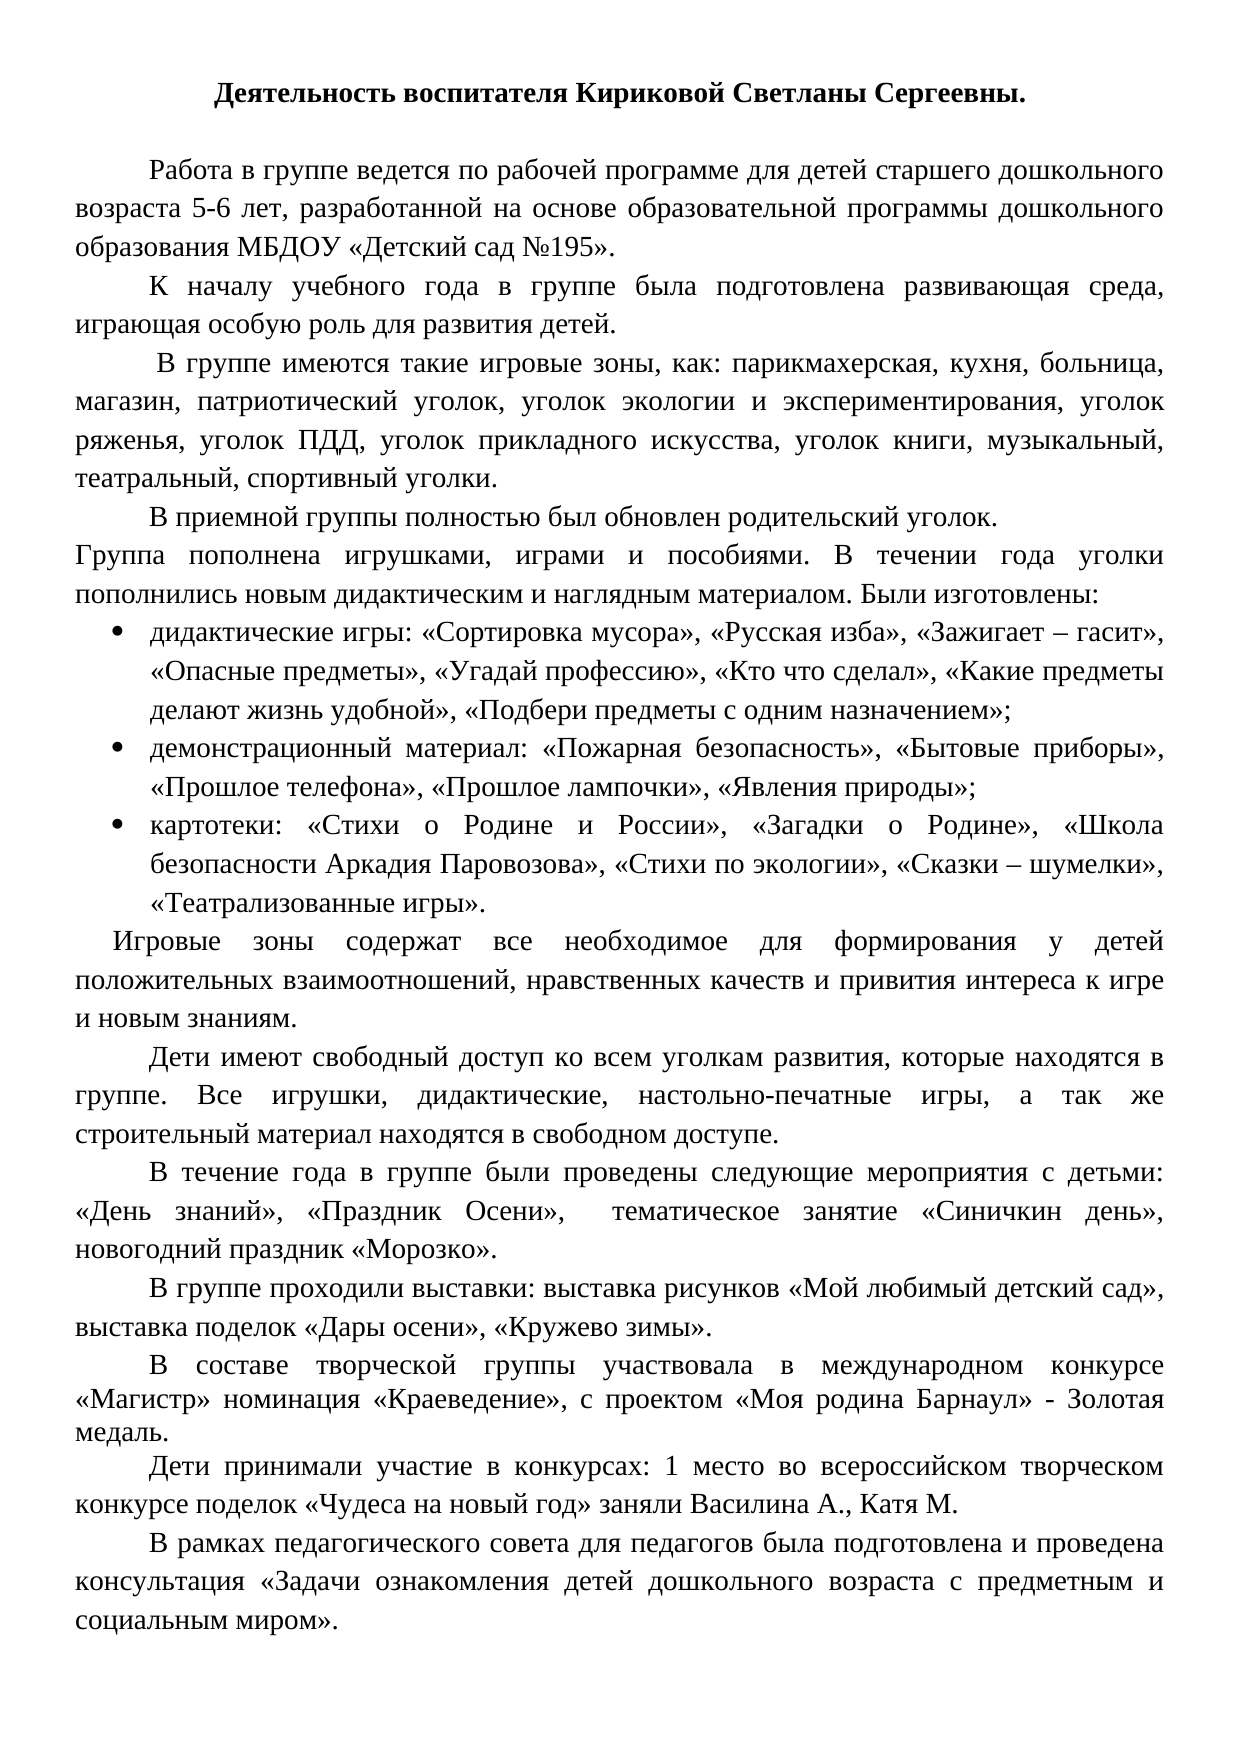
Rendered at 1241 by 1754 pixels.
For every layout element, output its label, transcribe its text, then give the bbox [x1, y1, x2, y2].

text В рамках педагогического совета для педагогов была подготовлена и проведена консультация «Задачи ознакомления детей дошкольного возраста с предметным и социальным миром». [75, 1525, 1165, 1636]
list дидактические игры: «Сортировка мусора», «Русская изба», «Зажигает – гасит», «Опасные предметы», «Угадай профессию», «Кто что сделал», «Какие предметы делают жизнь удобной», «Подбери предметы с одним назначением»; [112, 614, 1165, 725]
text Дети имеют свободный доступ ко всем уголкам развития, которые находятся в группе. Все игрушки, дидактические, настольно-печатные игры, а так же строительный материал находятся в свободном доступе. [75, 1039, 1165, 1149]
list картотеки: «Стихи о Родине и России», «Загадки о Родине», «Школа безопасности Аркадия Паровозова», «Стихи по экологии», «Сказки – шумелки», «Театрализованные игры». [112, 807, 1165, 918]
text В составе творческой группы участвовала в международном конкурсе «Магистр» номинация «Краеведение», с проектом «Моя родина Барнаул» - Золотая медаль. [75, 1347, 1165, 1448]
text Деятельность воспитателя Кириковой Светланы Сергеевны. [75, 75, 1165, 108]
text В приемной группы полностью был обновлен родительский уголок. [75, 499, 1165, 532]
text В течение года в группе были проведены следующие мероприятия с детьми: «День знаний», «Праздник Осени», тематическое занятие «Синичкин день», новогодний праздник «Морозко». [75, 1154, 1165, 1265]
text Дети принимали участие в конкурсах: 1 место во всероссийском творческом конкурсе поделок «Чудеса на новый год» заняли Василина А., Катя М. [75, 1448, 1165, 1520]
text Группа пополнена игрушками, играми и пособиями. В течении года уголки пополнились новым дидактическим и наглядным материалом. Были изготовлены: [75, 537, 1165, 609]
text Игровые зоны содержат все необходимое для формирования у детей положительных взаимоотношений, нравственных качеств и привития интереса к игре и новым знаниям. [75, 923, 1165, 1034]
list демонстрационный материал: «Пожарная безопасность», «Бытовые приборы», «Прошлое телефона», «Прошлое лампочки», «Явления природы»; [112, 730, 1165, 802]
text К началу учебного года в группе была подготовлена развивающая среда, играющая особую роль для развития детей. [75, 268, 1165, 340]
text Работа в группе ведется по рабочей программе для детей старшего дошкольного возраста 5-6 лет, разработанной на основе образовательной программы дошкольного образования МБДОУ «Детский сад №195». [75, 152, 1165, 263]
text В группе проходили выставки: выставка рисунков «Мой любимый детский сад», выставка поделок «Дары осени», «Кружево зимы». [75, 1270, 1165, 1342]
text В группе имеются такие игровые зоны, как: парикмахерская, кухня, больница, магазин, патриотический уголок, уголок экологии и экспериментирования, уголок ряженья, уголок ПДД, уголок прикладного искусства, уголок книги, музыкальный, театральный, спортивный уголки. [75, 345, 1165, 494]
